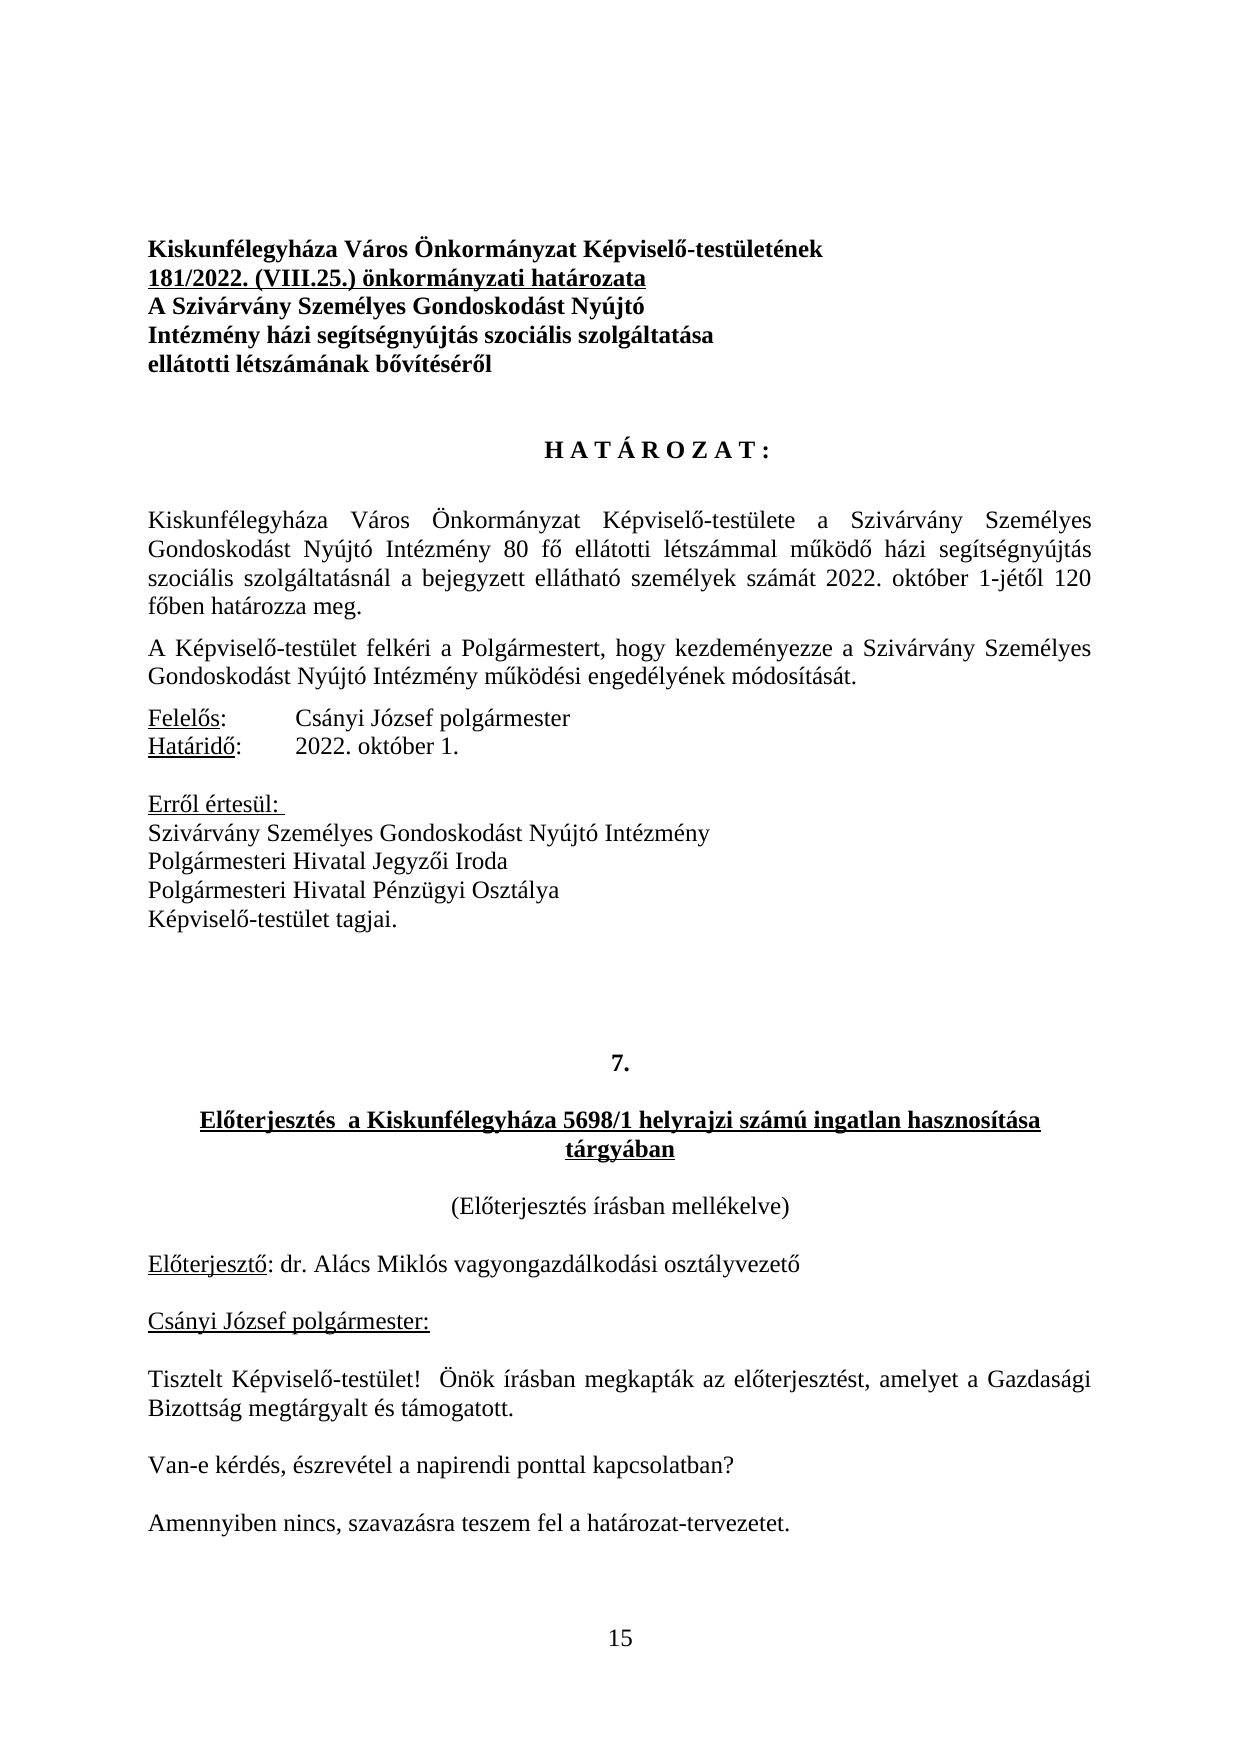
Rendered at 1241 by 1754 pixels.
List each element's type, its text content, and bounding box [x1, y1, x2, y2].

text Amennyiben nincs, szavazásra teszem fel a határozat-tervezetet. [148, 1508, 1092, 1536]
text Előterjesztés a Kiskunfélegyháza 5698/1 helyrajzi számú ingatlan hasznosítása tárgyában [148, 1105, 1092, 1163]
text Polgármesteri Hivatal Pénzügyi Osztálya [148, 875, 1092, 904]
text Van-e kérdés, észrevétel a napirendi ponttal kapcsolatban? [148, 1450, 1092, 1479]
text Kiskunfélegyháza Város Önkormányzat Képviselő-testülete a Szivárvány Személyes Gondoskodást Nyújtó Intézmény 80 fő ellátotti létszámmal működő házi segítségnyújtás szociális szolgáltatásnál a bejegyzett ellátható személyek számát 2022. október 1-jétől 120 főben határozza meg. [148, 505, 1092, 620]
text ellátotti létszámának bővítéséről [148, 349, 1092, 378]
text Felelős: Csányi József polgármester [148, 703, 1092, 731]
text Erről értesül: [148, 789, 1092, 818]
text Képviselő-testület tagjai. [148, 904, 1092, 933]
text (Előterjesztés írásban mellékelve) [148, 1191, 1092, 1220]
text 181/2022. (VIII.25.) önkormányzati határozata [148, 263, 1092, 291]
text A Szivárvány Személyes Gondoskodást Nyújtó [148, 291, 1092, 320]
text Határidő: 2022. október 1. [148, 731, 1092, 760]
text 7. [148, 1048, 1092, 1076]
text Csányi József polgármester: [148, 1306, 1092, 1335]
text Szivárvány Személyes Gondoskodást Nyújtó Intézmény [148, 818, 1092, 846]
text Intézmény házi segítségnyújtás szociális szolgáltatása [148, 320, 1092, 349]
text Kiskunfélegyháza Város Önkormányzat Képviselő-testületének [148, 234, 1092, 263]
text H A T Á R O Z A T : [148, 435, 1092, 464]
text Előterjesztő: dr. Alács Miklós vagyongazdálkodási osztályvezető [148, 1249, 1092, 1278]
text A Képviselő-testület felkéri a Polgármestert, hogy kezdeményezze a Szivárvány Személyes Gondoskodást Nyújtó Intézmény működési engedélyének módosítását. [148, 633, 1092, 690]
text Tisztelt Képviselő-testület! Önök írásban megkapták az előterjesztést, amelyet a Gazdasági Bizottság megtárgyalt és támogatott. [148, 1364, 1092, 1421]
text Polgármesteri Hivatal Jegyzői Iroda [148, 846, 1092, 875]
